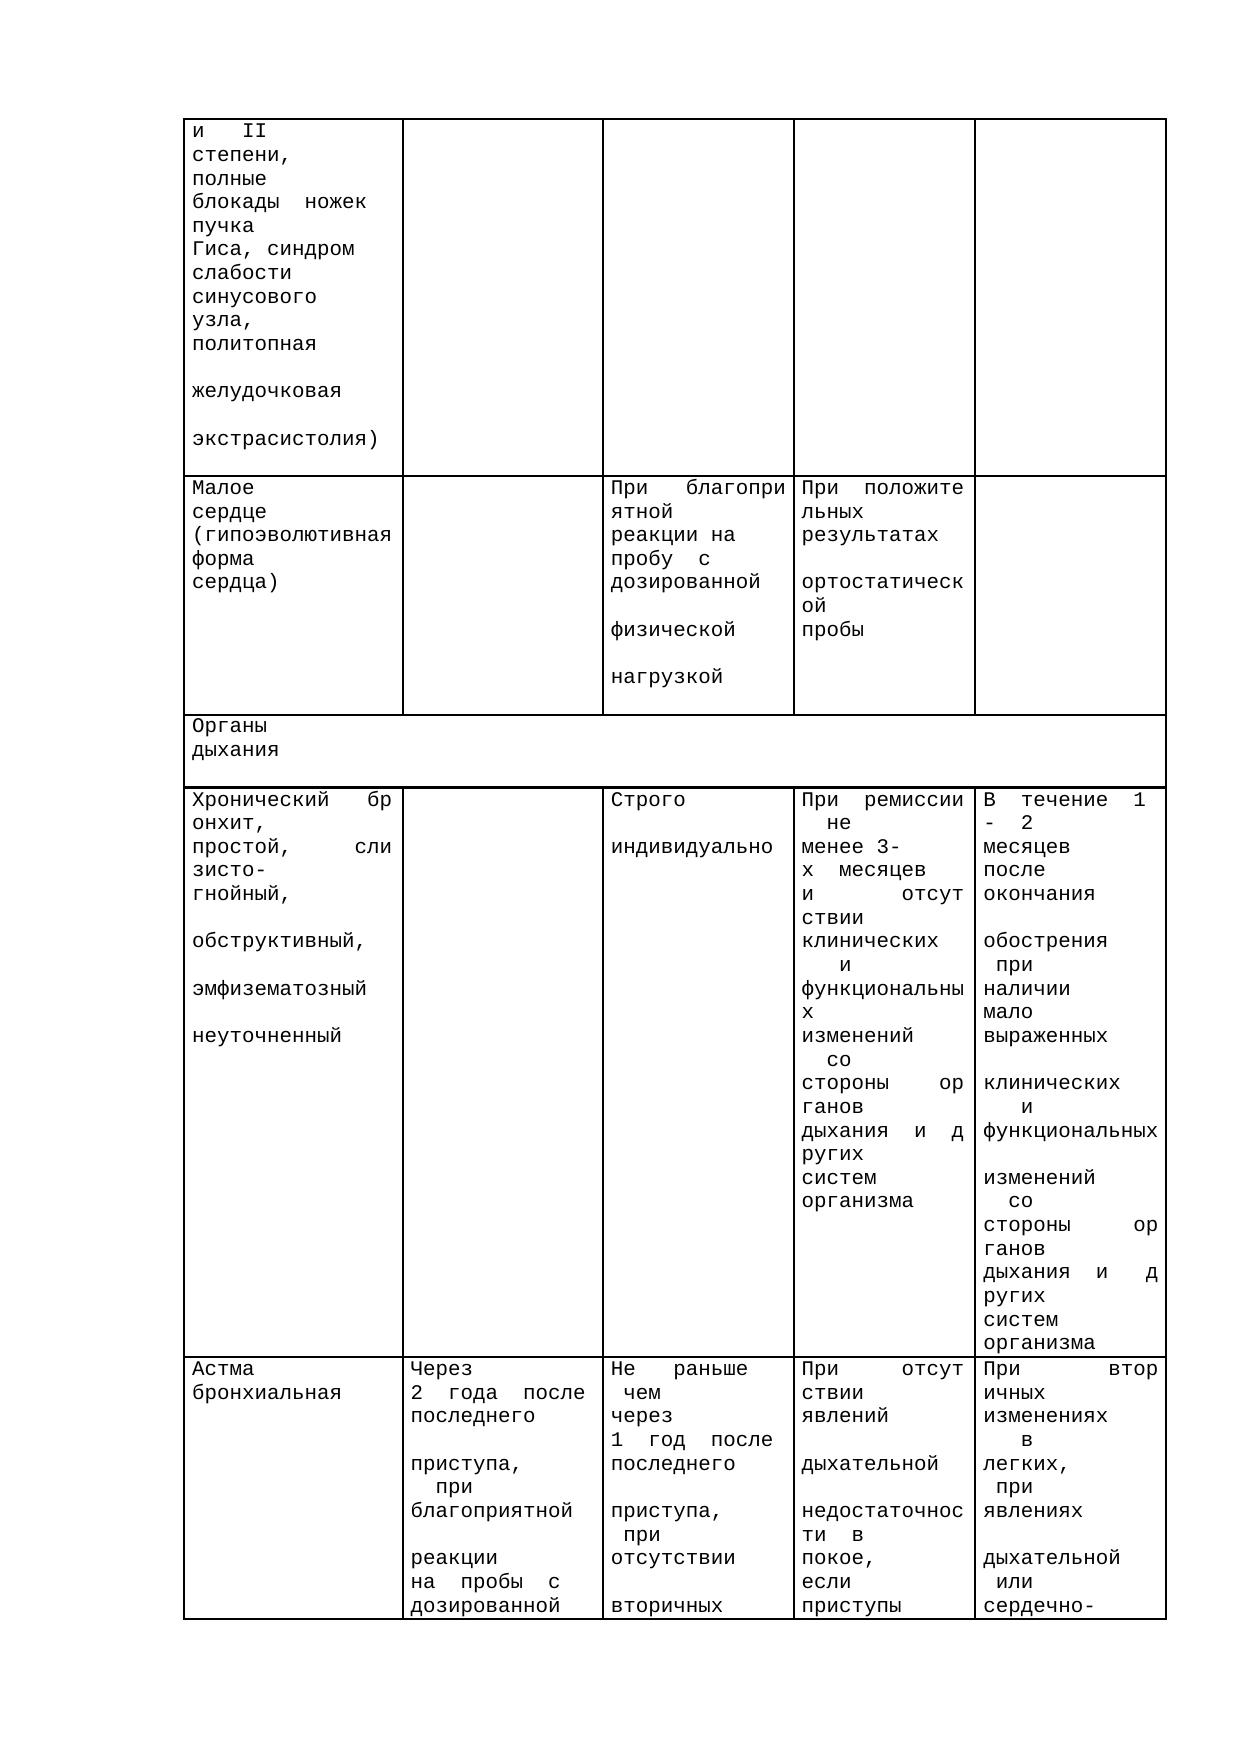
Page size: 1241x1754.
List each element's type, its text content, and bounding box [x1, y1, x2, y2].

table_cell [604, 120, 793, 475]
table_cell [185, 120, 402, 475]
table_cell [604, 1358, 793, 1618]
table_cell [795, 120, 974, 475]
table_cell Органы дыхания [185, 716, 1165, 786]
table_cell В течение 1 - 2 месяцев после окончания обострения при наличии мало выраженных клинических и функциональных изменений со стороны органов дыхания и других систем организма [976, 789, 1165, 1356]
table_cell Малое сердце (гипоэволютивная форма сердца) [185, 477, 402, 713]
table_cell [404, 120, 602, 475]
table_cell При ремиссии не менее 3-х месяцев и отсутствии клинических и функциональных изменений со стороны органов дыхания и других систем организма [795, 789, 974, 1356]
table_cell [976, 477, 1165, 713]
table_cell Астма бронхиальная [185, 1358, 402, 1618]
table_cell [404, 789, 602, 1356]
table_cell Хронический бронхит, простой, слизисто- гнойный, обструктивный, эмфизематозный неуточненный [185, 789, 402, 1356]
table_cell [404, 1358, 602, 1618]
table_cell При благоприятной реакции на пробу с дозированной физической нагрузкой [604, 477, 793, 713]
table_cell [976, 1358, 1165, 1618]
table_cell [795, 1358, 974, 1618]
table_cell [404, 477, 602, 713]
table_cell Строго индивидуально [604, 789, 793, 1356]
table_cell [976, 120, 1165, 475]
table_cell При положительных результатах ортостатической пробы [795, 477, 974, 713]
